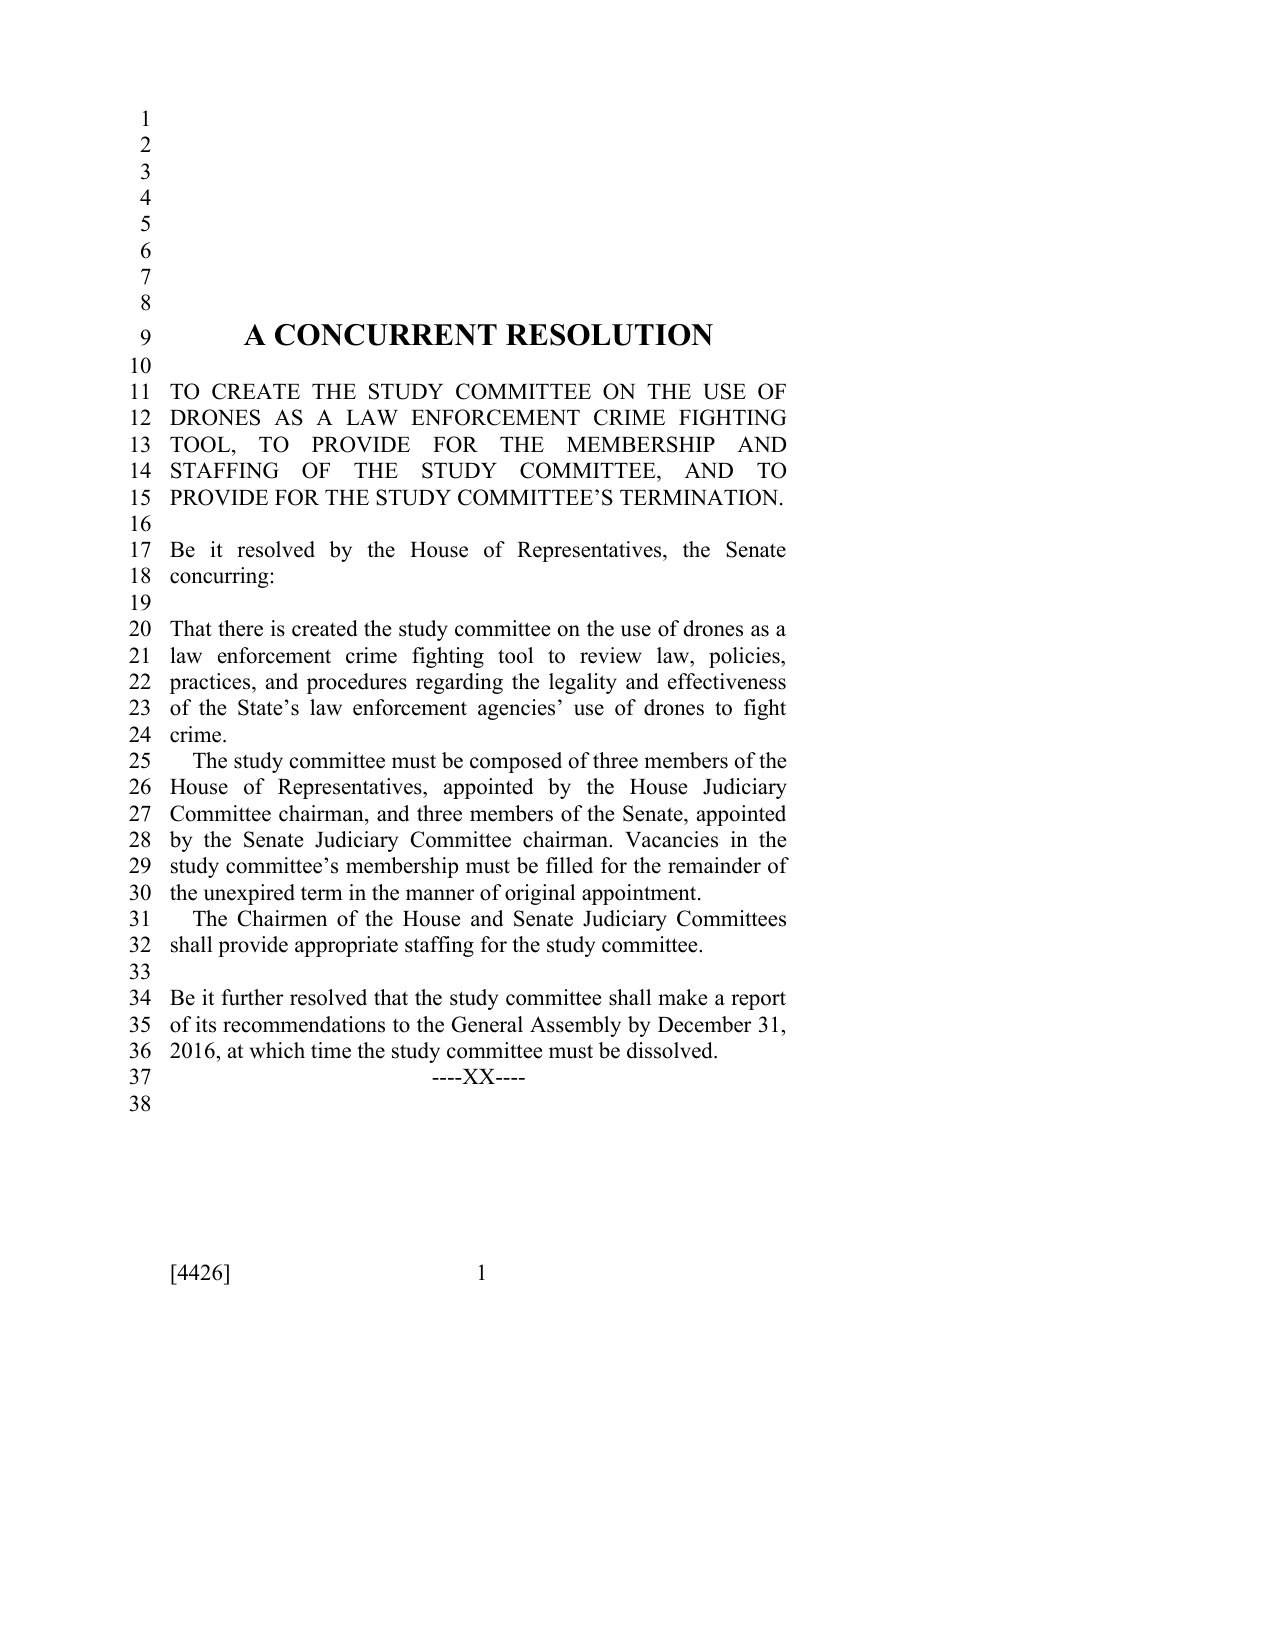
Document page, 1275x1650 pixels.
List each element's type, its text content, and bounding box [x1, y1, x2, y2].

text Be it resolved by the House of Representatives, the Senate concurring: [169, 536, 787, 589]
text The study committee must be composed of three members of the House of Representatives, appointed by the House Judiciary Committee chairman, and three members of the Senate, appointed by the Senate Judiciary Committee chairman. Vacancies in the study committee’s membership must be filled for the remainder of the unexpired term in the manner of original appointment. [169, 747, 787, 905]
text That there is created the study committee on the use of drones as a law enforcement crime fighting tool to review law, policies, practices, and procedures regarding the legality and effectiveness of the State’s law enforcement agencies’ use of drones to fight crime. [169, 615, 787, 747]
text A CONCURRENT RESOLUTION [169, 316, 787, 352]
text The Chairmen of the House and Senate Judiciary Committees shall provide appropriate staffing for the study committee. [169, 905, 787, 958]
text TO CREATE THE STUDY COMMITTEE ON THE USE OF DRONES AS A LAW ENFORCEMENT CRIME FIGHTING TOOL, TO PROVIDE FOR THE MEMBERSHIP AND STAFFING OF THE STUDY COMMITTEE, AND TO PROVIDE FOR THE STUDY COMMITTEE’S TERMINATION. [169, 378, 787, 510]
text Be it further resolved that the study committee shall make a report of its recommendations to the General Assembly by December 31, 2016, at which time the study committee must be dissolved. [169, 984, 787, 1063]
text ----XX---- [169, 1063, 787, 1090]
